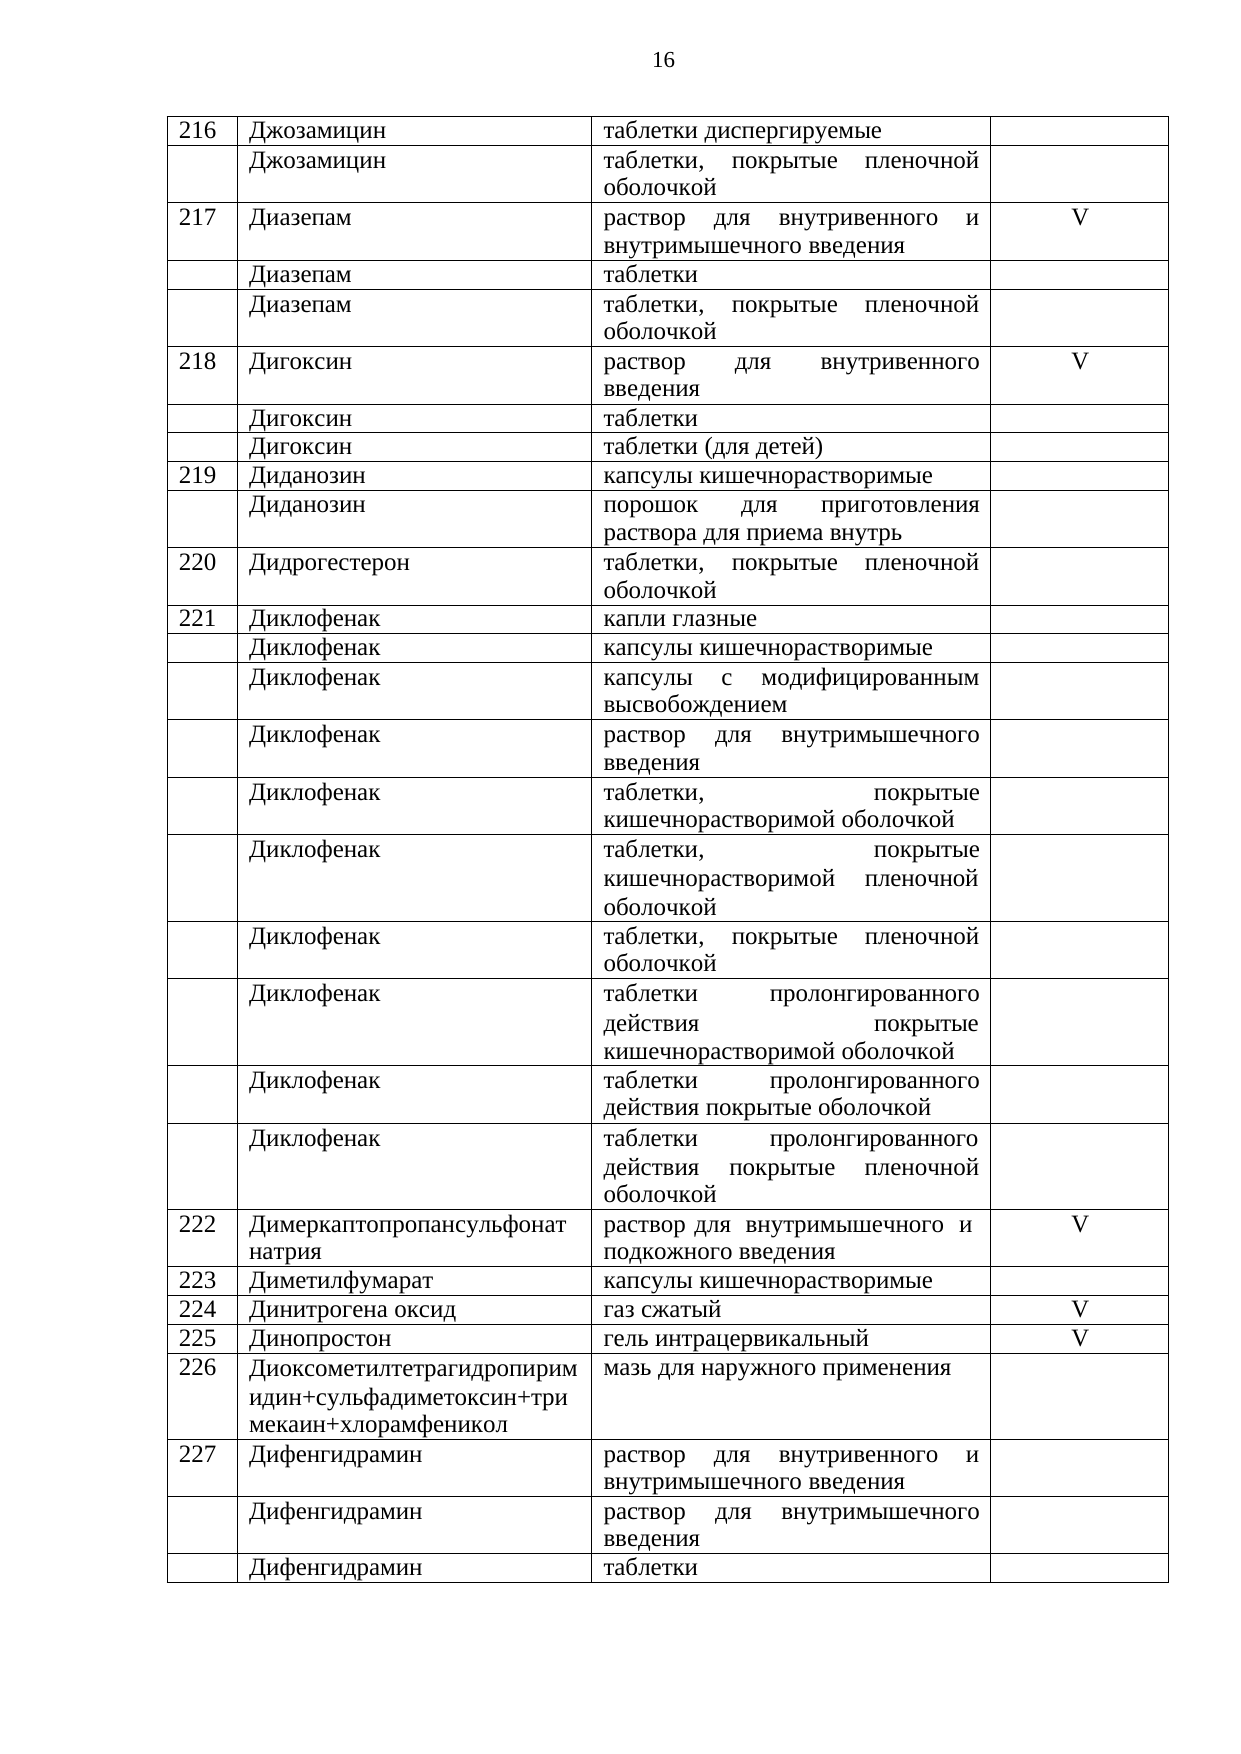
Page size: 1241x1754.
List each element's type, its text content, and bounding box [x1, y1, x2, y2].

table_cell Диклофенак [238, 778, 591, 834]
table_cell 224 [168, 1296, 237, 1323]
table_cell [991, 634, 1168, 662]
table_cell [991, 1354, 1168, 1438]
table_cell капли глазные [592, 606, 990, 633]
table_cell гель интрацервикальный [592, 1325, 990, 1352]
table_cell Диазепам [238, 203, 591, 260]
table_cell Диданозин [238, 491, 591, 547]
table_cell [991, 290, 1168, 346]
table_cell Диклофенак [238, 1124, 591, 1209]
table_cell Диазепам [238, 261, 591, 288]
table_cell Диданозин [238, 462, 591, 490]
table_cell таблетки [592, 261, 990, 288]
table_cell [991, 261, 1168, 288]
table_cell таблетки пролонгированного действия покрытые оболочкой [592, 1066, 990, 1122]
table_cell [168, 979, 237, 1065]
table_cell 225 [168, 1325, 237, 1352]
table_cell [991, 835, 1168, 921]
table_cell Дидрогестерон [238, 548, 591, 604]
table_cell раствор для внутримышечного введения [592, 720, 990, 777]
table_cell [991, 1124, 1168, 1209]
table_cell таблетки пролонгированного действия покрытые кишечнорастворимой оболочкой [592, 979, 990, 1065]
table_cell [991, 491, 1168, 547]
table_cell таблетки, покрытые пленочной оболочкой [592, 922, 990, 978]
table_cell Джозамицин [238, 146, 591, 202]
table_cell Диазепам [238, 290, 591, 346]
table_cell [168, 835, 237, 921]
table_header [991, 117, 1168, 145]
table_cell 223 [168, 1267, 237, 1295]
table_cell [168, 663, 237, 719]
table_cell Диклофенак [238, 720, 591, 777]
table_cell [991, 146, 1168, 202]
table_cell 217 [168, 203, 237, 260]
table_cell V [991, 1296, 1168, 1323]
table_cell [168, 261, 237, 288]
table_cell [991, 1497, 1168, 1553]
table_cell 226 [168, 1354, 237, 1438]
table_cell Диклофенак [238, 663, 591, 719]
table_cell 227 [168, 1440, 237, 1496]
table_cell V [991, 1325, 1168, 1352]
table_cell Диоксометилтетрагидропирим идин+сульфадиметоксин+три мекаин+хлорамфеникол [238, 1354, 591, 1438]
table_cell Диметилфумарат [238, 1267, 591, 1295]
table_header 216 [168, 117, 237, 145]
table_cell таблетки [592, 405, 990, 432]
table_cell капсулы кишечнорастворимые [592, 462, 990, 490]
table_cell Диклофенак [238, 835, 591, 921]
table_cell [168, 1497, 237, 1553]
table_cell 221 [168, 606, 237, 633]
table_cell [168, 405, 237, 432]
table_cell [168, 491, 237, 547]
table_cell [991, 433, 1168, 461]
table_cell 218 [168, 347, 237, 403]
table_cell 219 [168, 462, 237, 490]
table_cell таблетки, покрытые кишечнорастворимой оболочкой [592, 778, 990, 834]
table_cell таблетки (для детей) [592, 433, 990, 461]
table_cell раствор для внутривенного и внутримышечного введения [592, 203, 990, 260]
table_cell Диклофенак [238, 634, 591, 662]
table_cell 220 [168, 548, 237, 604]
table_cell Динитрогена оксид [238, 1296, 591, 1323]
table_cell [991, 1066, 1168, 1122]
table_cell [991, 720, 1168, 777]
table_cell [168, 922, 237, 978]
table_cell таблетки, покрытые кишечнорастворимой пленочной оболочкой [592, 835, 990, 921]
table_cell газ сжатый [592, 1296, 990, 1323]
table_cell Диклофенак [238, 1066, 591, 1122]
table_cell [168, 1124, 237, 1209]
table_cell 222 [168, 1210, 237, 1266]
table_cell Дифенгидрамин [238, 1554, 591, 1582]
table_cell Динопростон [238, 1325, 591, 1352]
table_cell Дигоксин [238, 433, 591, 461]
table_cell раствор для внутримышечного и подкожного введения [592, 1210, 990, 1266]
table_cell таблетки пролонгированного действия покрытые пленочной оболочкой [592, 1124, 990, 1209]
table_cell раствор для внутривенного и внутримышечного введения [592, 1440, 990, 1496]
table_cell [991, 922, 1168, 978]
table_cell мазь для наружного применения [592, 1354, 990, 1438]
table_cell [991, 1554, 1168, 1582]
table_cell Димеркаптопропансульфонат натрия [238, 1210, 591, 1266]
table_cell порошок для приготовления раствора для приема внутрь [592, 491, 990, 547]
table_cell [168, 720, 237, 777]
table_cell раствор для внутривенного введения [592, 347, 990, 403]
table_cell V [991, 203, 1168, 260]
table_cell таблетки, покрытые пленочной оболочкой [592, 290, 990, 346]
table_cell капсулы с модифицированным высвобождением [592, 663, 990, 719]
table_cell Дигоксин [238, 405, 591, 432]
table_cell [991, 606, 1168, 633]
table_cell таблетки, покрытые пленочной оболочкой [592, 146, 990, 202]
table_cell V [991, 1210, 1168, 1266]
table_cell Дифенгидрамин [238, 1497, 591, 1553]
table_cell [991, 1440, 1168, 1496]
table_cell Дигоксин [238, 347, 591, 403]
table_cell [991, 462, 1168, 490]
table_cell [991, 663, 1168, 719]
table_cell [991, 548, 1168, 604]
table_cell капсулы кишечнорастворимые [592, 1267, 990, 1295]
table_cell таблетки [592, 1554, 990, 1582]
table_cell [168, 433, 237, 461]
table_cell [168, 290, 237, 346]
table_cell V [991, 347, 1168, 403]
table_cell [991, 405, 1168, 432]
table_cell Диклофенак [238, 606, 591, 633]
table_cell [168, 1554, 237, 1582]
table_cell таблетки, покрытые пленочной оболочкой [592, 548, 990, 604]
table_cell Диклофенак [238, 979, 591, 1065]
table_header Джозамицин [238, 117, 591, 145]
table_cell [168, 634, 237, 662]
table_header таблетки диспергируемые [592, 117, 990, 145]
table_cell [168, 1066, 237, 1122]
table_cell [991, 778, 1168, 834]
table_cell Дифенгидрамин [238, 1440, 591, 1496]
table_cell Диклофенак [238, 922, 591, 978]
table_cell [991, 1267, 1168, 1295]
table_cell капсулы кишечнорастворимые [592, 634, 990, 662]
table_cell [168, 146, 237, 202]
table_cell [168, 778, 237, 834]
table_cell раствор для внутримышечного введения [592, 1497, 990, 1553]
table_cell [991, 979, 1168, 1065]
